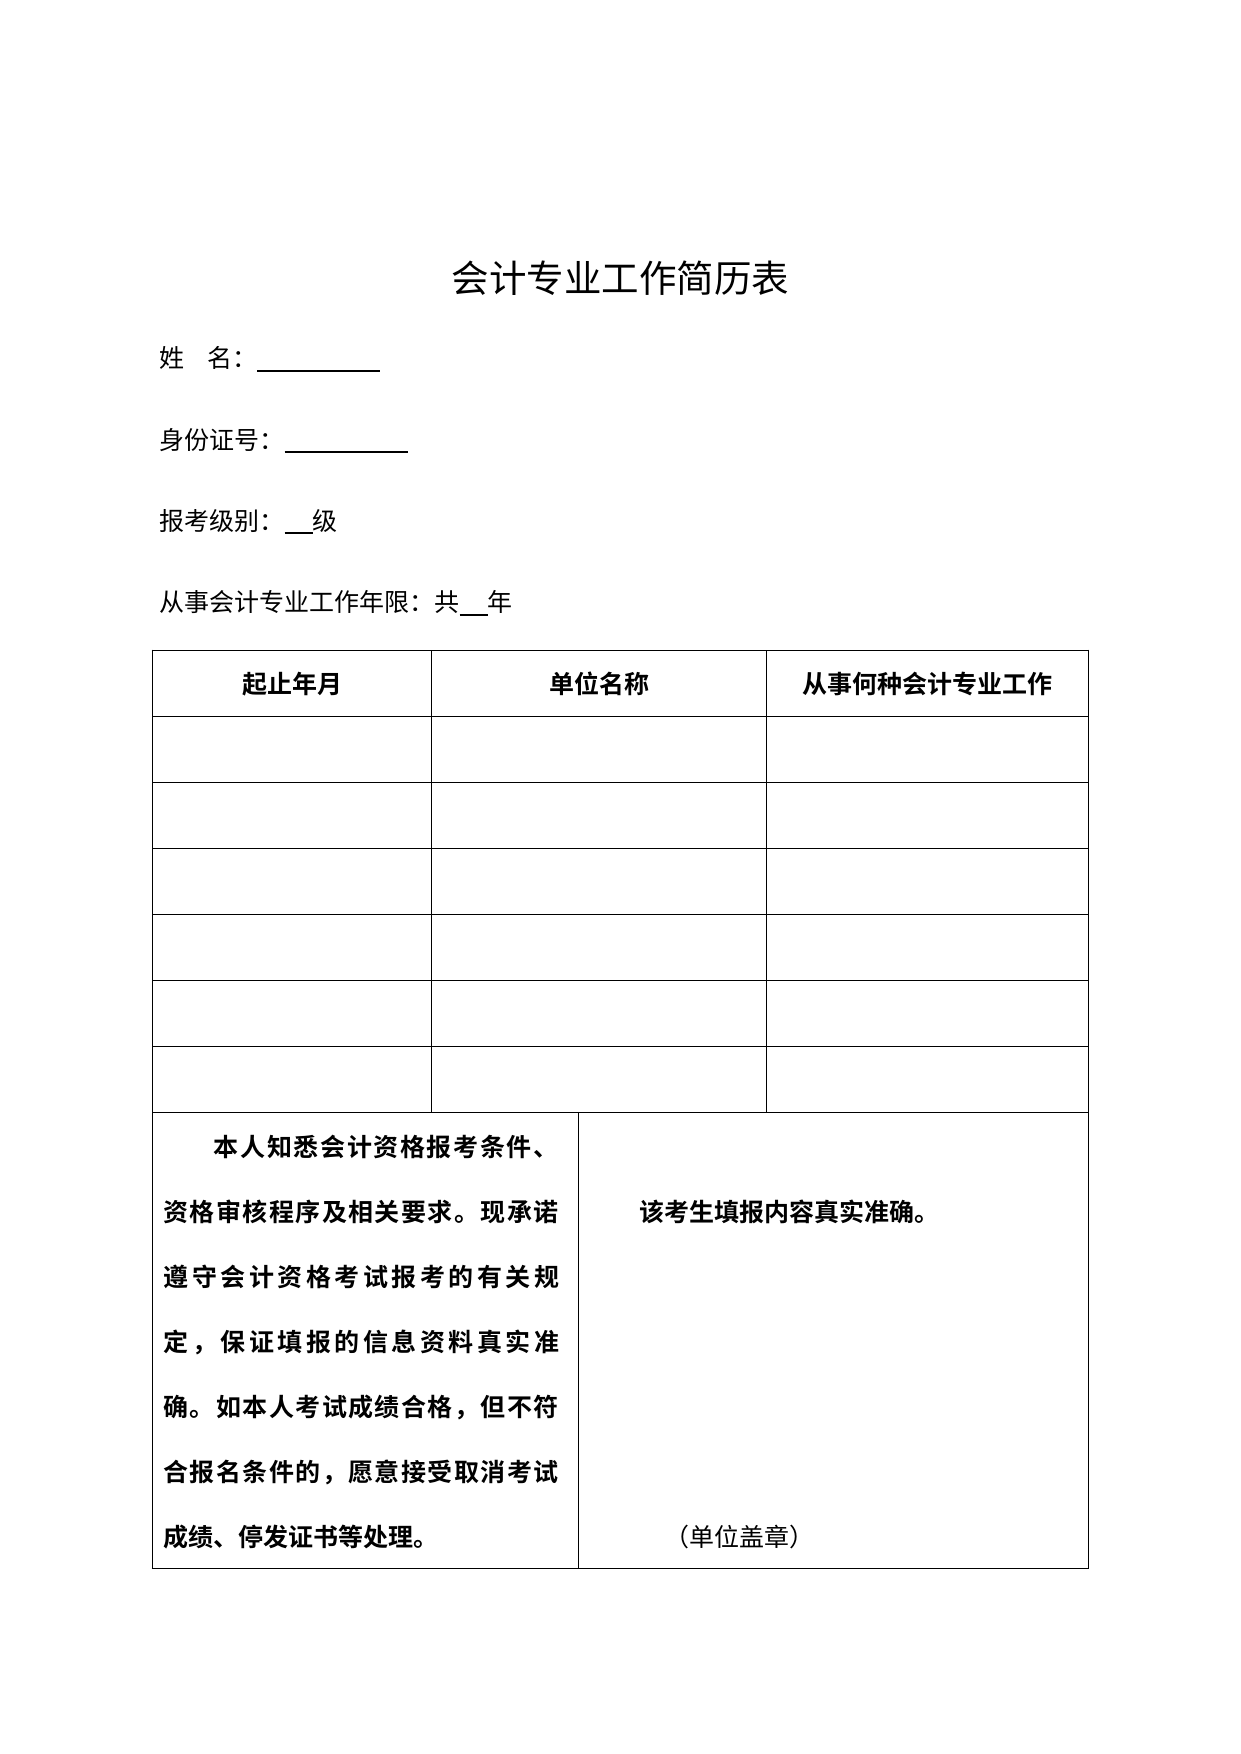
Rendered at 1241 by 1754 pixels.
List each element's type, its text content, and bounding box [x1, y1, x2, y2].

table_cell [153, 1113, 578, 1568]
table_cell [767, 717, 1088, 782]
table_cell [432, 849, 766, 914]
text 报考级别： 级 [159, 487, 1081, 552]
table_cell [153, 1047, 431, 1112]
table_header 从事何种会计专业工作 [767, 651, 1088, 716]
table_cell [579, 1113, 1088, 1568]
table_header 起止年月 [153, 651, 431, 716]
table_header 单位名称 [432, 651, 766, 716]
table_cell [767, 981, 1088, 1046]
table_cell [767, 849, 1088, 914]
table_cell [432, 1047, 766, 1112]
table_cell [432, 783, 766, 848]
text 从事会计专业工作年限：共 年 [159, 568, 1081, 633]
table_cell [153, 915, 431, 980]
text 姓 名： [159, 324, 1081, 389]
table_cell [432, 915, 766, 980]
text 会计专业工作简历表 [159, 243, 1081, 308]
table_cell [153, 849, 431, 914]
table_cell [432, 717, 766, 782]
table_cell [767, 915, 1088, 980]
table_cell [432, 981, 766, 1046]
table_cell [767, 1047, 1088, 1112]
table_cell [153, 783, 431, 848]
text 身份证号： [159, 406, 1081, 471]
table_cell [153, 717, 431, 782]
table_cell [153, 981, 431, 1046]
table_cell [767, 783, 1088, 848]
